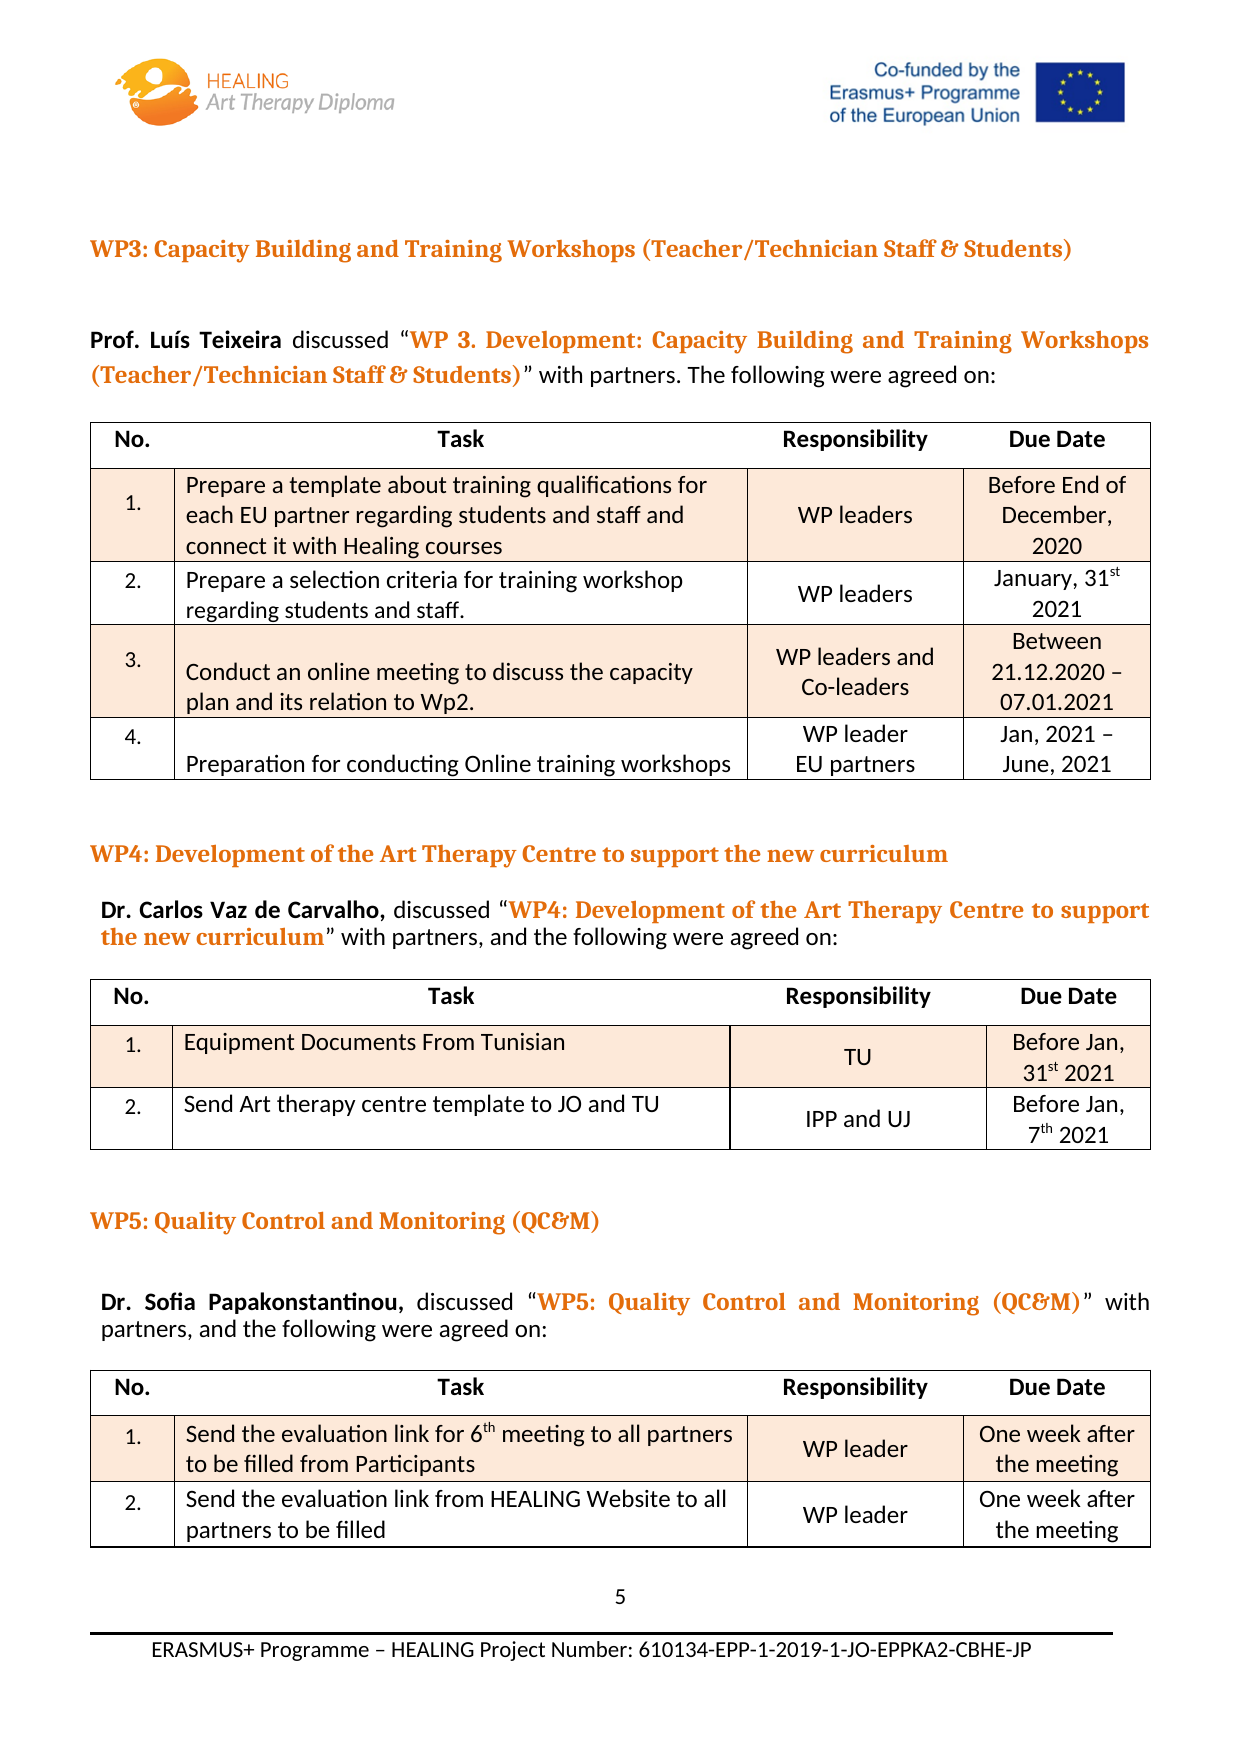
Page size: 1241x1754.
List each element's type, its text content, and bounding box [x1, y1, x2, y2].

table_cell WP leader EU partners [748, 718, 963, 779]
table_cell Preparation for conducting Online training workshops [175, 718, 747, 779]
table_cell Jan, 2021 – June, 2021 [964, 718, 1150, 779]
table_cell WP leader [748, 1416, 963, 1481]
table_cell [91, 1026, 172, 1087]
table_cell Between 21.12.2020 – 07.01.2021 [964, 625, 1150, 717]
table_header Responsibility [747, 423, 963, 468]
table_cell Prepare a template about training qualifications for each EU partner regarding students and staff and connect it with Healing courses [175, 469, 747, 561]
picture [812, 45, 1139, 139]
table_cell Send the evaluation link from HEALING Website to all partners to be filled [175, 1482, 747, 1546]
table_cell WP leader [748, 1482, 963, 1546]
table_cell [91, 562, 174, 624]
table_cell IPP and UJ [731, 1088, 986, 1149]
table_header No. [91, 980, 172, 1025]
text Prof. Luís Teixeira discussed “WP 3. Development: Capacity Building and Training Workshops (Teacher/Technician Staff & Students)” with partners. The following were agreed on: [90, 324, 1150, 390]
table_header Responsibility [730, 980, 986, 1025]
table_header Task [172, 980, 730, 1025]
table_header No. [91, 423, 174, 468]
table_cell WP leaders and Co-leaders [748, 625, 963, 717]
table_cell Send Art therapy centre template to JO and TU [173, 1088, 729, 1149]
table_cell [91, 1088, 172, 1149]
subtitle WP5: Quality Control and Monitoring (QC&M) [90, 1207, 1150, 1236]
table_cell [91, 625, 174, 717]
table_header Task [174, 1371, 747, 1415]
text Dr. Sofia Papakonstantinou, discussed “WP5: Quality Control and Monitoring (QC&M)” with partners, and the following were agreed on: [101, 1288, 1150, 1343]
table_cell [91, 718, 174, 779]
table_cell Send the evaluation link for 6th meeting to all partners to be filled from Participants [175, 1416, 747, 1481]
table_cell Equipment Documents From Tunisian [173, 1026, 729, 1087]
picture [101, 45, 408, 139]
table_header No. [91, 1371, 174, 1415]
text Dr. Carlos Vaz de Carvalho, discussed “WP4: Development of the Art Therapy Centre to support the new curriculum” with partners, and the following were agreed on: [101, 896, 1150, 952]
table_header Due Date [963, 1371, 1150, 1415]
table_cell Before End of December, 2020 [964, 469, 1150, 561]
table_cell WP leaders [748, 469, 963, 561]
table_cell One week after the meeting [964, 1482, 1150, 1546]
table_cell [91, 1482, 174, 1546]
table_cell [91, 1416, 174, 1481]
table_cell TU [731, 1026, 986, 1087]
table_header Responsibility [747, 1371, 963, 1415]
table_header Due Date [986, 980, 1150, 1025]
table_cell Conduct an online meeting to discuss the capacity plan and its relation to Wp2. [175, 625, 747, 717]
table_cell Before Jan, 7th 2021 [987, 1088, 1150, 1149]
subtitle WP3: Capacity Building and Training Workshops (Teacher/Technician Staff & Students) [90, 235, 1150, 263]
table_header Due Date [963, 423, 1150, 468]
table_cell Prepare a selection criteria for training workshop regarding students and staff. [175, 562, 747, 624]
table_cell [91, 469, 174, 561]
table_cell January, 31st 2021 [964, 562, 1150, 624]
table_cell Before Jan, 31st 2021 [987, 1026, 1150, 1087]
table_header Task [174, 423, 747, 468]
table_cell One week after the meeting [964, 1416, 1150, 1481]
subtitle WP4: Development of the Art Therapy Centre to support the new curriculum [90, 840, 1150, 868]
table_cell WP leaders [748, 562, 963, 624]
